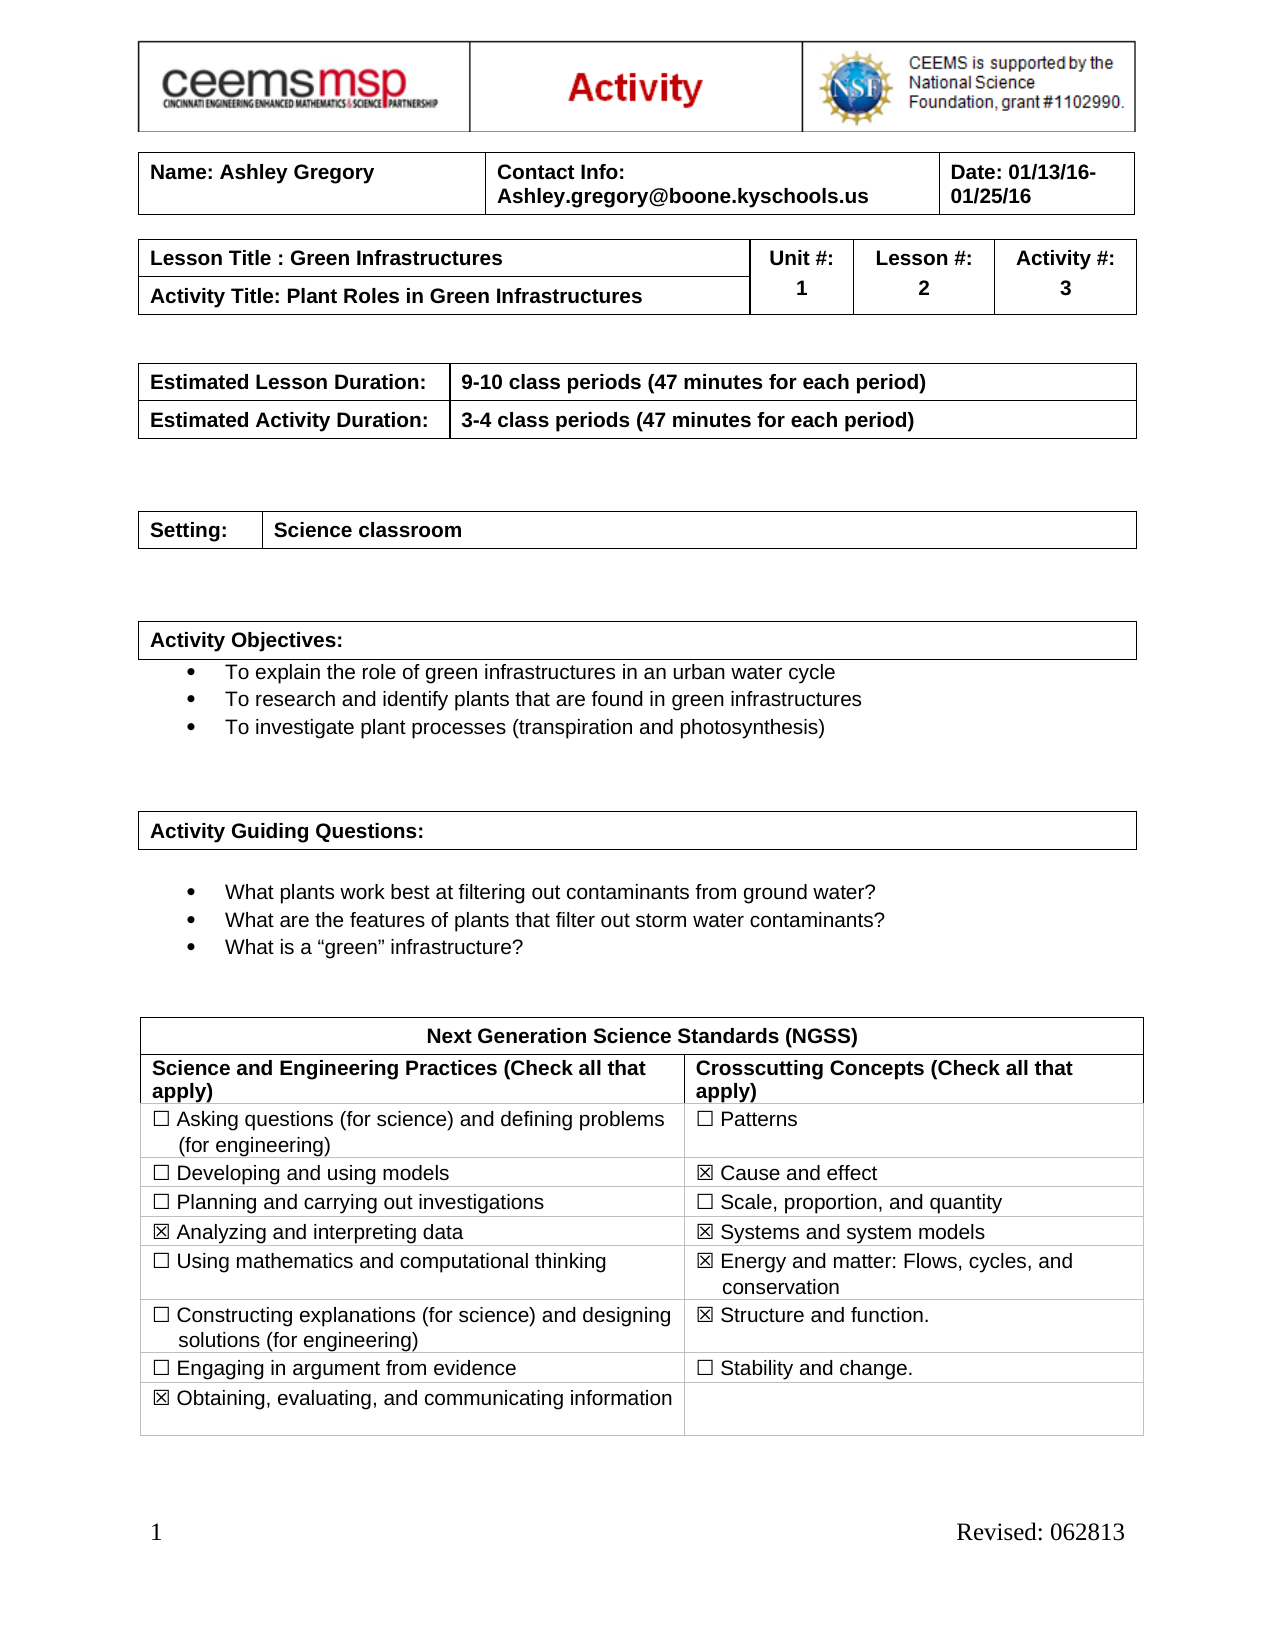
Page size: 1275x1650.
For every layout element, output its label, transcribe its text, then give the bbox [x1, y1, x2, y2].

list What is a “green” infrastructure? [187, 935, 1125, 959]
table_header Activity Guiding Questions: [139, 812, 1136, 849]
table_cell Using mathematics and computational thinking [141, 1246, 684, 1299]
table_cell Scale, proportion, and quantity [685, 1187, 1143, 1216]
table_header Estimated Lesson Duration: [139, 364, 449, 400]
table_cell Engaging in argument from evidence [141, 1353, 684, 1382]
table_header Activity Objectives: [139, 622, 1136, 658]
table_cell Estimated Activity Duration: [139, 401, 449, 438]
table_cell Cause and effect [685, 1158, 1143, 1186]
table_header Science classroom [263, 512, 1136, 548]
table_cell Activity Title: Plant Roles in Green Infrastructures [139, 277, 749, 314]
table_header Activity #: 3 [995, 240, 1136, 314]
table_cell Asking questions (for science) and defining problems (for engineering) [141, 1104, 684, 1157]
list To explain the role of green infrastructures in an urban water cycle [187, 660, 1125, 684]
table_cell Crosscutting Concepts (Check all that apply) [685, 1055, 1143, 1103]
list What are the features of plants that filter out storm water contaminants? [187, 907, 1125, 932]
table_header Next Generation Science Standards (NGSS) [141, 1018, 1143, 1054]
list What plants work best at filtering out contaminants from ground water? [187, 880, 1125, 904]
table_header Date: 01/13/16-01/25/16 [940, 153, 1134, 214]
table_cell Systems and system models [685, 1217, 1143, 1245]
table_header Lesson Title : Green Infrastructures [139, 240, 749, 276]
table_header Name: Ashley Gregory [139, 153, 485, 214]
table_header Lesson #: 2 [854, 240, 994, 314]
table_cell Obtaining, evaluating, and communicating information [141, 1383, 684, 1435]
table_cell Structure and function. [685, 1300, 1143, 1352]
table_cell Stability and change. [685, 1353, 1143, 1382]
table_cell Constructing explanations (for science) and designing solutions (for engineering) [141, 1300, 684, 1352]
table_header 9-10 class periods (47 minutes for each period) [451, 364, 1136, 400]
table_cell Analyzing and interpreting data [141, 1217, 684, 1245]
table_cell Developing and using models [141, 1158, 684, 1186]
picture [134, 38, 1138, 132]
table_cell Energy and matter: Flows, cycles, and conservation [685, 1246, 1143, 1299]
table_header Setting: [139, 512, 262, 548]
table_header Contact Info: Ashley.gregory@boone.kyschools.us [486, 153, 939, 214]
list To investigate plant processes (transpiration and photosynthesis) [187, 715, 1125, 739]
table_cell Patterns [685, 1104, 1143, 1157]
table_cell 3-4 class periods (47 minutes for each period) [451, 401, 1136, 438]
table_cell Science and Engineering Practices (Check all that apply) [141, 1055, 684, 1103]
table_cell [685, 1383, 1143, 1435]
table_cell Planning and carrying out investigations [141, 1187, 684, 1216]
list To research and identify plants that are found in green infrastructures [187, 687, 1125, 711]
table_header Unit #: 1 [751, 240, 853, 314]
